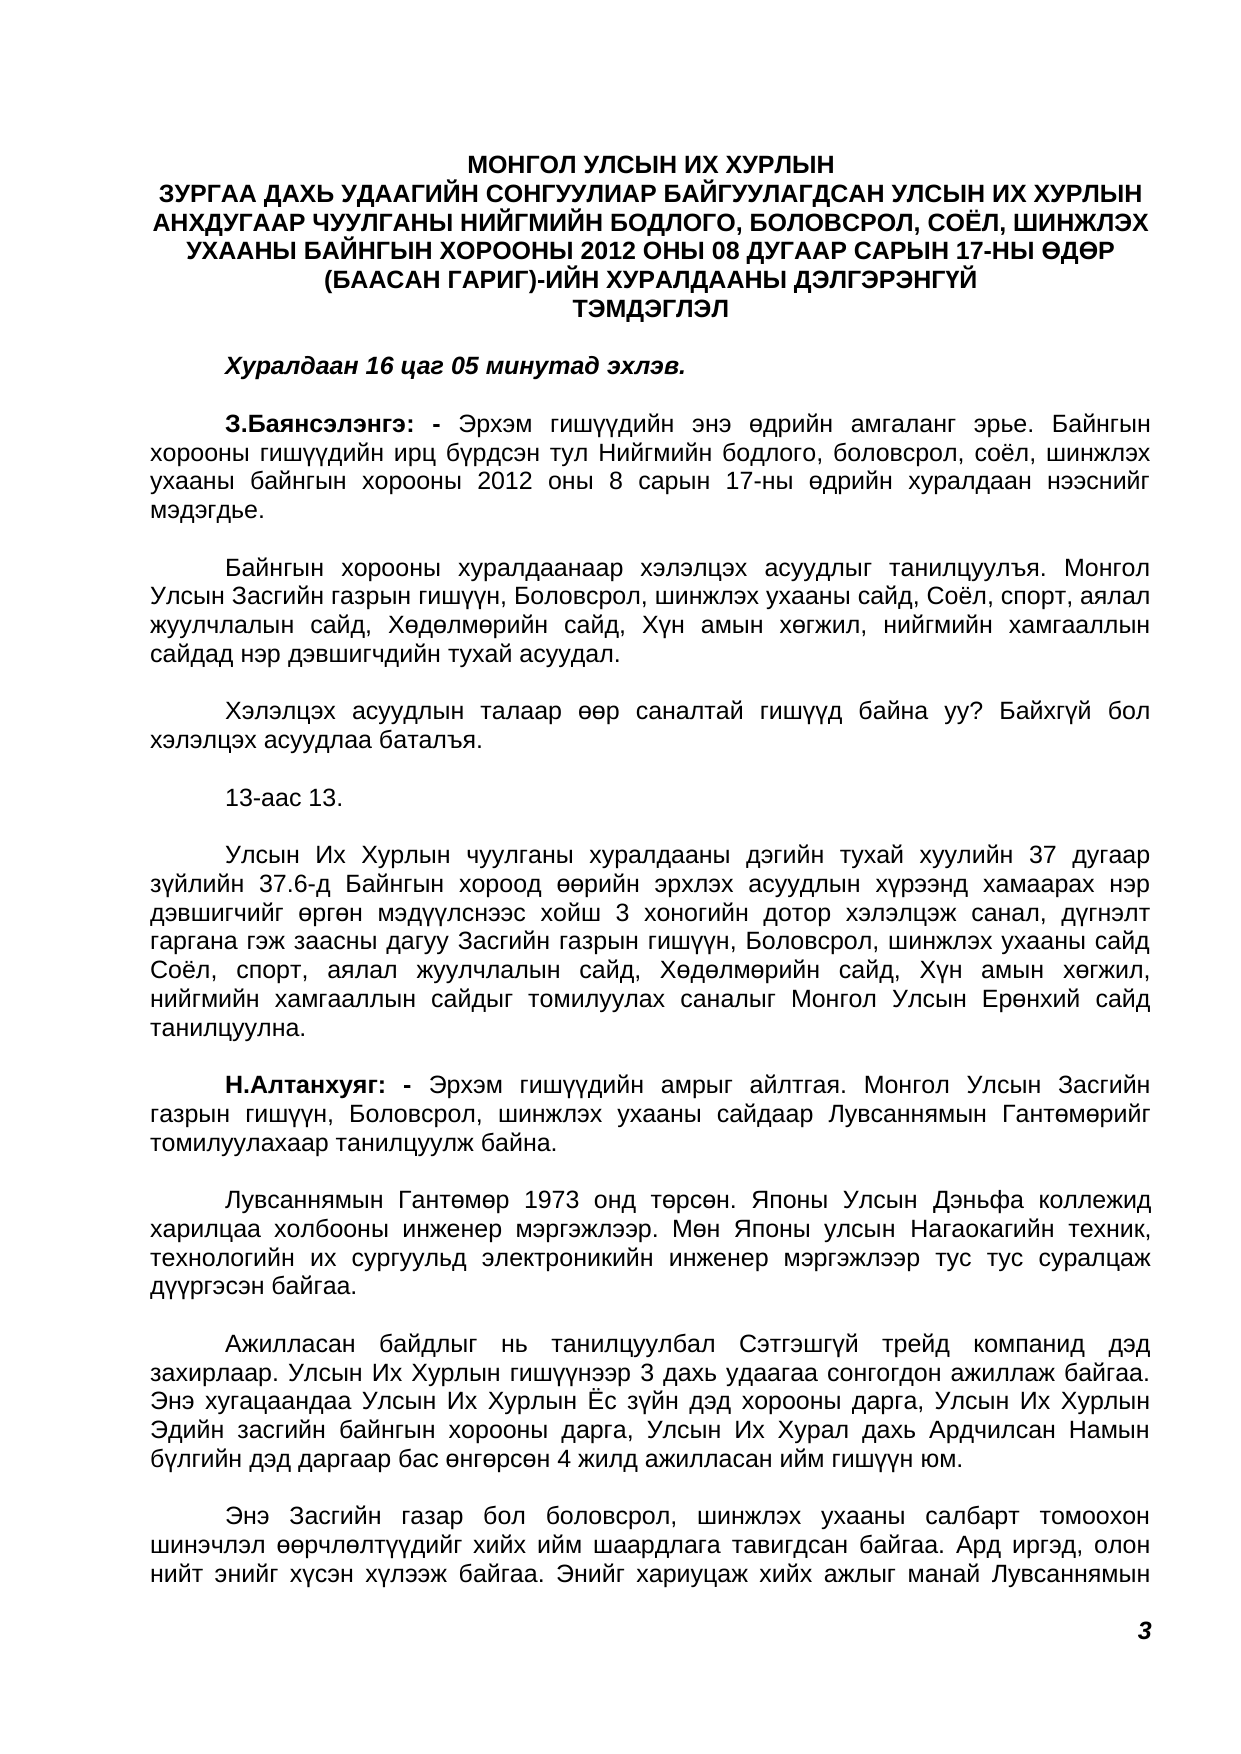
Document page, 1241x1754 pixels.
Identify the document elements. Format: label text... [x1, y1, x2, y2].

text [150, 1501, 1151, 1587]
text Улсын Их Хурлын чуулганы хуралдааны дэгийн тухай хуулийн 37 дугаар зүйлийн 37.6-д Байнгын хороод өөрийн эрхлэх асуудлын хүрээнд хамаарах нэр дэвшигчийг өргөн мэдүүлснээс хойш 3 хоногийн дотор хэлэлцэж санал, дүгнэлт гаргана гэж заасны дагуу Засгийн газрын гишүүн, Боловсрол, шинжлэх ухааны сайд Соёл, спорт, аялал жуулчлалын сайд, Хөдөлмөрийн сайд, Хүн амын хөгжил, нийгмийн хамгааллын сайдыг томилуулах саналыг Монгол Улсын Ерөнхий сайд танилцуулна. [150, 840, 1151, 1041]
text Байнгын хорооны хуралдаанаар хэлэлцэх асуудлыг танилцуулъя. Монгол Улсын Засгийн газрын гишүүн, Боловсрол, шинжлэх ухааны сайд, Соёл, спорт, аялал жуулчлалын сайд, Хөдөлмөрийн сайд, Хүн амын хөгжил, нийгмийн хамгааллын сайдад нэр дэвшигчдийн тухай асуудал. [150, 552, 1151, 667]
title Хуралдаан 16 цаг 05 минутад эхлэв. [150, 351, 1151, 380]
text 13-аас 13. [150, 782, 1151, 811]
title ТЭМДЭГЛЭЛ [150, 294, 1151, 322]
text Хэлэлцэх асуудлын талаар өөр саналтай гишүүд байна уу? Байхгүй бол хэлэлцэх асуудлаа баталъя. [150, 696, 1151, 754]
text Лувсаннямын Гантөмөр 1973 онд төрсөн. Японы Улсын Дэньфа коллежид харилцаа холбооны инженер мэргэжлээр. Мөн Японы улсын Нагаокагийн техник, технологийн их сургуульд электроникийн инженер мэргэжлээр тус тус суралцаж дүүргэсэн байгаа. [150, 1185, 1151, 1300]
title ЗУРГАА ДАХЬ УДААГИЙН СОНГУУЛИАР БАЙГУУЛАГДСАН УЛСЫН ИХ ХУРЛЫН АНХДУГААР ЧУУЛГАНЫ НИЙГМИЙН БОДЛОГО, БОЛОВСРОЛ, СОЁЛ, ШИНЖЛЭХ УХААНЫ БАЙНГЫН ХОРООНЫ 2012 ОНЫ 08 ДУГААР САРЫН 17-НЫ ӨДӨР (БААСАН ГАРИГ)-ИЙН ХУРАЛДААНЫ ДЭЛГЭРЭНГҮЙ [150, 179, 1151, 294]
title МОНГОЛ УЛСЫН ИХ ХУРЛЫН [150, 150, 1151, 179]
text З.Баянсэлэнгэ: - Эрхэм гишүүдийн энэ өдрийн амгаланг эрье. Байнгын хорооны гишүүдийн ирц бүрдсэн тул Нийгмийн бодлого, боловсрол, соёл, шинжлэх ухааны байнгын хорооны 2012 оны 8 сарын 17-ны өдрийн хуралдаан нээснийг мэдэгдье. [150, 409, 1151, 524]
text Н.Алтанхуяг: - Эрхэм гишүүдийн амрыг айлтгая. Монгол Улсын Засгийн газрын гишүүн, Боловсрол, шинжлэх ухааны сайдаар Лувсаннямын Гантөмөрийг томилуулахаар танилцуулж байна. [150, 1070, 1151, 1156]
text Ажилласан байдлыг нь танилцуулбал Сэтгэшгүй трейд компанид дэд захирлаар. Улсын Их Хурлын гишүүнээр 3 дахь удаагаа сонгогдон ажиллаж байгаа. Энэ хугацаандаа Улсын Их Хурлын Ёс зүйн дэд хорооны дарга, Улсын Их Хурлын Эдийн засгийн байнгын хорооны дарга, Улсын Их Хурал дахь Ардчилсан Намын бүлгийн дэд даргаар бас өнгөрсөн 4 жилд ажилласан ийм гишүүн юм. [150, 1329, 1151, 1472]
